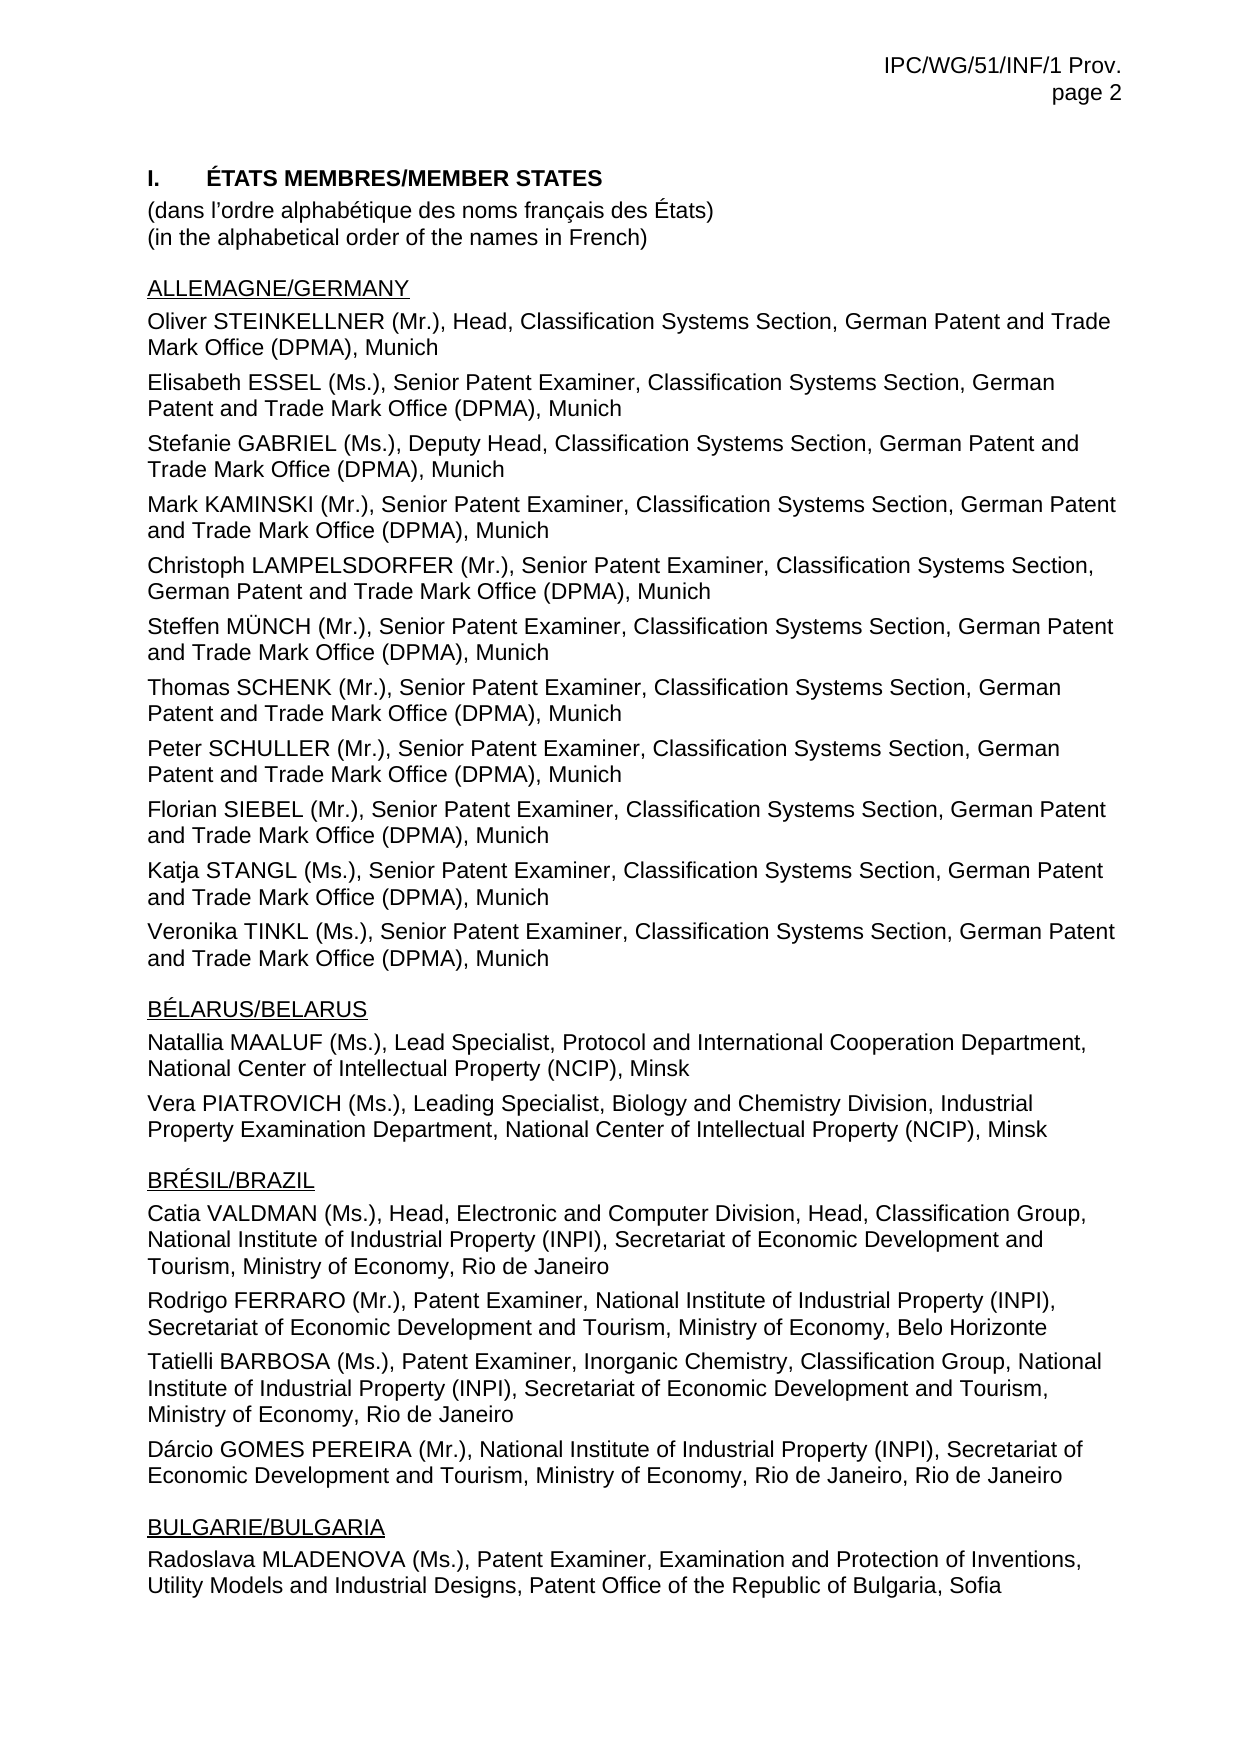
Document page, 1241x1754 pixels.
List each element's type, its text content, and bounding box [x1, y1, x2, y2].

text Steffen MÜNCH (Mr.), Senior Patent Examiner, Classification Systems Section, German Patent and Trade Mark Office (DPMA), Munich [147, 613, 1122, 666]
text Florian SIEBEL (Mr.), Senior Patent Examiner, Classification Systems Section, German Patent and Trade Mark Office (DPMA), Munich [147, 796, 1122, 849]
text Oliver STEINKELLNER (Mr.), Head, Classification Systems Section, German Patent and Trade Mark Office (DPMA), Munich [147, 308, 1122, 361]
text Thomas SCHENK (Mr.), Senior Patent Examiner, Classification Systems Section, German Patent and Trade Mark Office (DPMA), Munich [147, 674, 1122, 727]
text Radoslava MLADENOVA (Ms.), Patent Examiner, Examination and Protection of Inventions, Utility Models and Industrial Designs, Patent Office of the Republic of Bulgaria, Sofia [147, 1546, 1122, 1599]
text (dans l’ordre alphabétique des noms français des États) [147, 197, 1122, 224]
subtitle BRÉSIL/BRAZIL [147, 1167, 1122, 1194]
text Catia VALDMAN (Ms.), Head, Electronic and Computer Division, Head, Classification Group, National Institute of Industrial Property (INPI), Secretariat of Economic Development and Tourism, Ministry of Economy, Rio de Janeiro [147, 1200, 1122, 1279]
text Stefanie GABRIEL (Ms.), Deputy Head, Classification Systems Section, German Patent and Trade Mark Office (DPMA), Munich [147, 430, 1122, 483]
text Veronika TINKL (Ms.), Senior Patent Examiner, Classification Systems Section, German Patent and Trade Mark Office (DPMA), Munich [147, 918, 1122, 971]
subtitle BÉLARUS/BELARUS [147, 996, 1122, 1022]
text Dárcio GOMES PEREIRA (Mr.), National Institute of Industrial Property (INPI), Secretariat of Economic Development and Tourism, Ministry of Economy, Rio de Janeiro, Rio de Janeiro [147, 1436, 1122, 1488]
text Katja STANGL (Ms.), Senior Patent Examiner, Classification Systems Section, German Patent and Trade Mark Office (DPMA), Munich [147, 857, 1122, 910]
text Mark KAMINSKI (Mr.), Senior Patent Examiner, Classification Systems Section, German Patent and Trade Mark Office (DPMA), Munich [147, 491, 1122, 544]
subtitle ALLEMAGNE/GERMANY [147, 275, 1122, 302]
text Peter SCHULLER (Mr.), Senior Patent Examiner, Classification Systems Section, German Patent and Trade Mark Office (DPMA), Munich [147, 735, 1122, 788]
text Christoph LAMPELSDORFER (Mr.), Senior Patent Examiner, Classification Systems Section, German Patent and Trade Mark Office (DPMA), Munich [147, 552, 1122, 605]
text Vera PIATROVICH (Ms.), Leading Specialist, Biology and Chemistry Division, Industrial Property Examination Department, National Center of Intellectual Property (NCIP), Minsk [147, 1089, 1122, 1142]
text Elisabeth ESSEL (Ms.), Senior Patent Examiner, Classification Systems Section, German Patent and Trade Mark Office (DPMA), Munich [147, 369, 1122, 422]
text Tatielli BARBOSA (Ms.), Patent Examiner, Inorganic Chemistry, Classification Group, National Institute of Industrial Property (INPI), Secretariat of Economic Development and Tourism, Ministry of Economy, Rio de Janeiro [147, 1348, 1122, 1427]
subtitle I. ÉTATS membres/member STATES [147, 165, 1122, 191]
text (in the alphabetical order of the names in French) [147, 224, 1122, 250]
text Natallia MAALUF (Ms.), Lead Specialist, Protocol and International Cooperation Department, National Center of Intellectual Property (NCIP), Minsk [147, 1028, 1122, 1081]
text Rodrigo FERRARO (Mr.), Patent Examiner, National Institute of Industrial Property (INPI), Secretariat of Economic Development and Tourism, Ministry of Economy, Belo Horizonte [147, 1287, 1122, 1340]
subtitle BULGARIE/BULGARIA [147, 1513, 1122, 1540]
